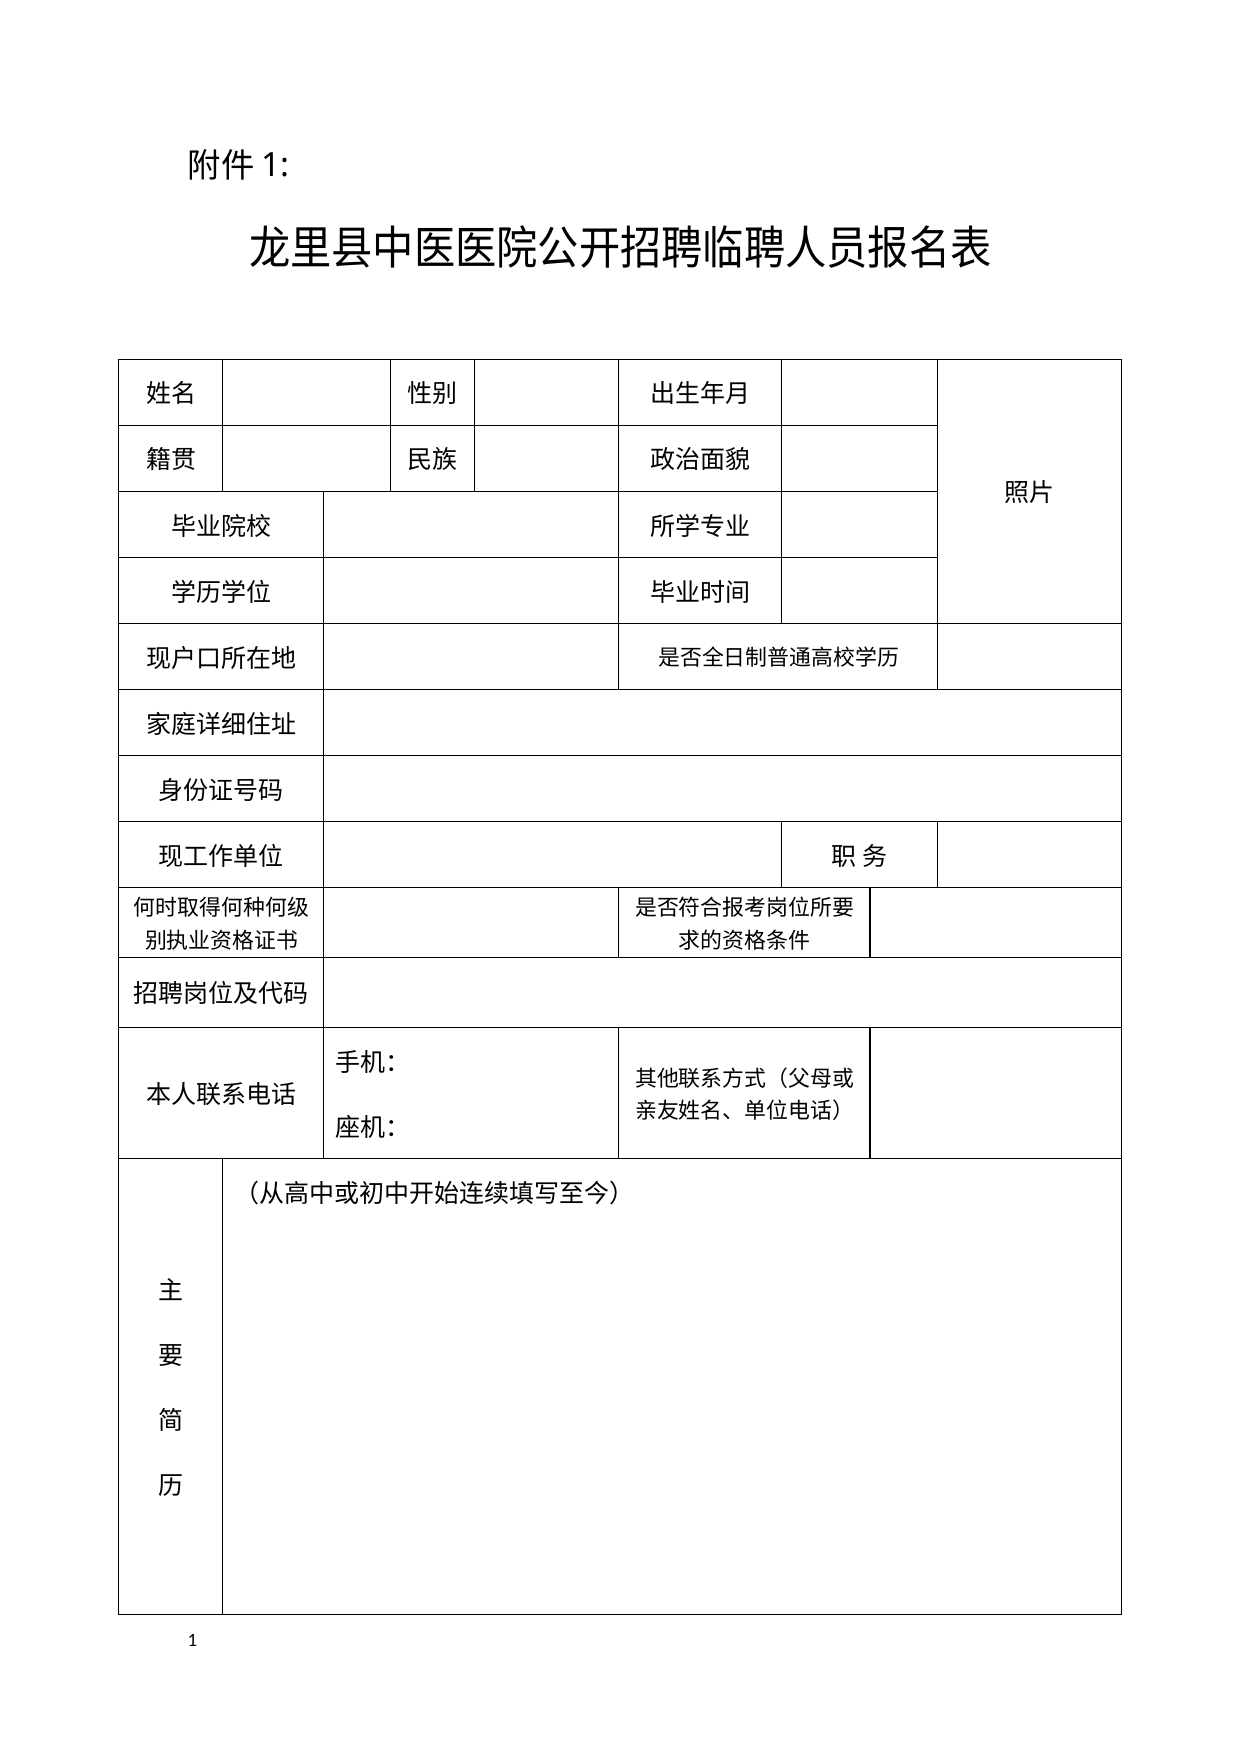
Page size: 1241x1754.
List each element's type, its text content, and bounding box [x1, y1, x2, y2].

text 龙里县中医医院公开招聘临聘人员报名表 [187, 196, 1053, 293]
table_cell [324, 690, 1121, 755]
table_cell 政治面貌 [619, 426, 781, 491]
table_cell 籍贯 [119, 426, 222, 491]
table_cell [324, 492, 618, 557]
table_cell 手机： 座机： [324, 1028, 618, 1158]
table_cell 现户口所在地 [119, 624, 323, 689]
table_header [223, 360, 390, 424]
table_cell [938, 822, 1121, 887]
table_cell [871, 1028, 1121, 1158]
table_cell [324, 822, 781, 887]
table_cell 毕业院校 [119, 492, 323, 557]
table_cell 学历学位 [119, 558, 323, 623]
table_cell 主 要 简 历 [119, 1159, 222, 1614]
table_cell [324, 558, 618, 623]
table_cell 何时取得何种何级别执业资格证书 [119, 888, 323, 957]
table_cell [938, 624, 1121, 689]
table_cell [324, 958, 1121, 1027]
table_cell [475, 426, 618, 491]
table_cell 家庭详细住址 [119, 690, 323, 755]
table_cell [223, 426, 390, 491]
table_cell 本人联系电话 [119, 1028, 323, 1158]
table_header [475, 360, 618, 424]
table_cell [782, 492, 937, 557]
table_cell （从高中或初中开始连续填写至今） [223, 1159, 1121, 1614]
table_header 照片 [938, 360, 1121, 623]
table_cell [782, 426, 937, 491]
table_cell 职 务 [782, 822, 937, 887]
table_cell [324, 624, 618, 689]
table_cell 是否全日制普通高校学历 [619, 624, 937, 689]
table_cell 是否符合报考岗位所要求的资格条件 [619, 888, 869, 957]
table_cell 所学专业 [619, 492, 781, 557]
table_cell 民族 [391, 426, 474, 491]
table_header [782, 360, 937, 424]
table_cell [871, 888, 1121, 957]
table_header 性别 [391, 360, 474, 424]
table_cell [782, 558, 937, 623]
table_cell 现工作单位 [119, 822, 323, 887]
table_cell 招聘岗位及代码 [119, 958, 323, 1027]
table_cell 身份证号码 [119, 756, 323, 821]
table_cell 其他联系方式（父母或亲友姓名、单位电话） [619, 1028, 869, 1158]
text 附件1: [187, 131, 1053, 196]
table_cell [324, 756, 1121, 821]
table_cell 毕业时间 [619, 558, 781, 623]
table_header 姓名 [119, 360, 222, 424]
table_cell [324, 888, 618, 957]
table_header 出生年月 [619, 360, 781, 424]
